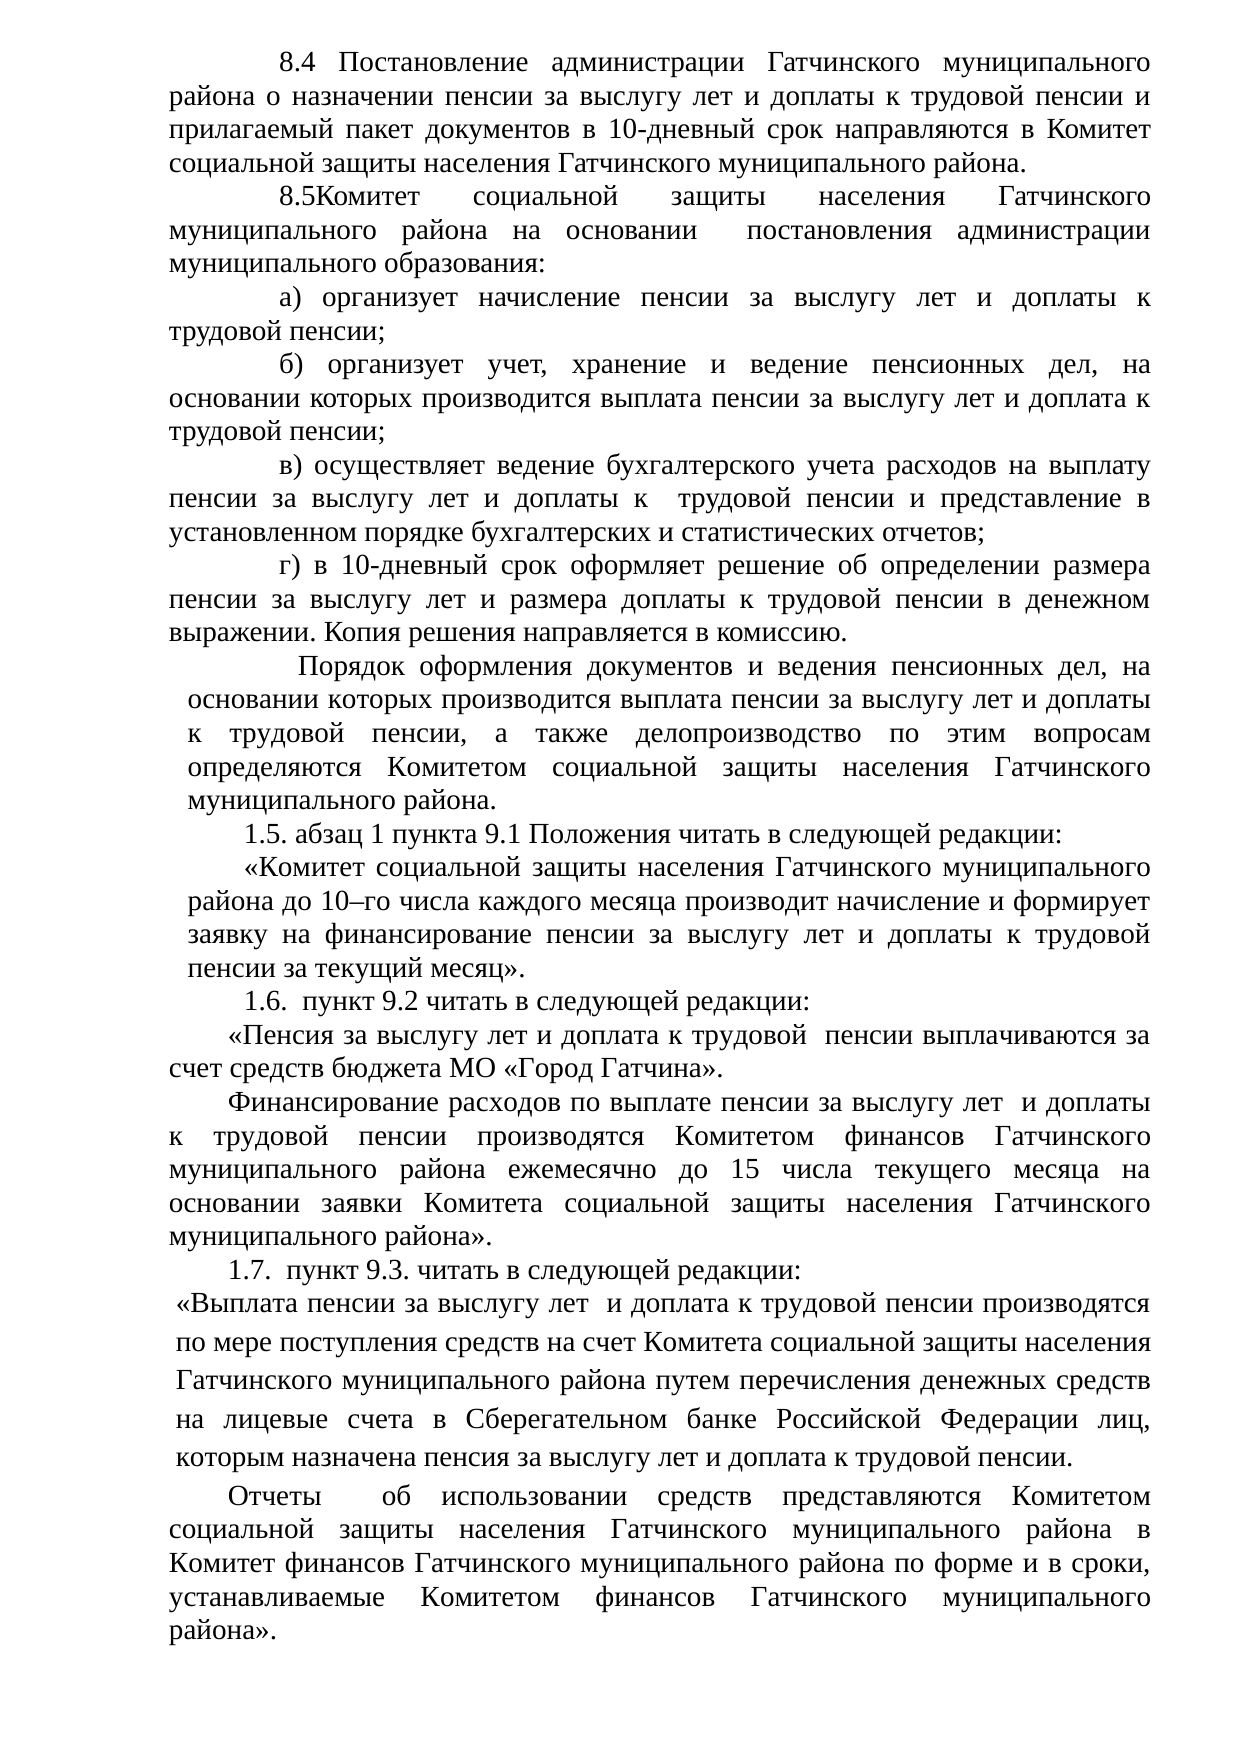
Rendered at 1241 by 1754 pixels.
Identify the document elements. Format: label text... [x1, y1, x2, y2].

text а) организует начисление пенсии за выслугу лет и доплаты к трудовой пенсии; [169, 279, 1152, 346]
text 1.6. пункт 9.2 читать в следующей редакции: [187, 983, 1152, 1017]
text 1.5. абзац 1 пункта 9.1 Положения читать в следующей редакции: [187, 816, 1152, 849]
text г) в 10-дневный срок оформляет решение об определении размера пенсии за выслугу лет и размера доплаты к трудовой пенсии в денежном выражении. Копия решения направляется в комиссию. [169, 547, 1152, 648]
text Порядок оформления документов и ведения пенсионных дел, на основании которых производится выплата пенсии за выслугу лет и доплаты к трудовой пенсии, а также делопроизводство по этим вопросам определяются Комитетом социальной защиты населения Гатчинского муниципального района. [187, 648, 1152, 816]
text б) организует учет, хранение и ведение пенсионных дел, на основании которых производится выплата пенсии за выслугу лет и доплата к трудовой пенсии; [169, 346, 1152, 447]
list Отчеты об использовании средств представляются Комитетом социальной защиты населения Гатчинского муниципального района в Комитет финансов Гатчинского муниципального района по форме и в сроки, устанавливаемые Комитетом финансов Гатчинского муниципального района». [169, 1478, 1152, 1646]
text «Выплата пенсии за выслугу лет и доплата к трудовой пенсии производятся по мере поступления средств на счет Комитета социальной защиты населения Гатчинского муниципального района путем перечисления денежных средств на лицевые счета в Сберегательном банке Российской Федерации лиц, которым назначена пенсия за выслугу лет и доплата к трудовой пенсии. [176, 1285, 1152, 1473]
list «Пенсия за выслугу лет и доплата к трудовой пенсии выплачиваются за счет средств бюджета МО «Город Гатчина». [169, 1017, 1152, 1084]
text «Комитет социальной защиты населения Гатчинского муниципального района до 10–го числа каждого месяца производит начисление и формирует заявку на финансирование пенсии за выслугу лет и доплаты к трудовой пенсии за текущий месяц». [187, 849, 1152, 983]
text 8.4 Постановление администрации Гатчинского муниципального района о назначении пенсии за выслугу лет и доплаты к трудовой пенсии и прилагаемый пакет документов в 10-дневный срок направляются в Комитет социальной защиты населения Гатчинского муниципального района. [169, 44, 1152, 178]
text 8.5Комитет социальной защиты населения Гатчинского муниципального района на основании постановления администрации муниципального образования: [169, 178, 1152, 279]
list Финансирование расходов по выплате пенсии за выслугу лет и доплаты к трудовой пенсии производятся Комитетом финансов Гатчинского муниципального района ежемесячно до 15 числа текущего месяца на основании заявки Комитета социальной защиты населения Гатчинского муниципального района». [169, 1084, 1152, 1252]
list 1.7. пункт 9.3. читать в следующей редакции: [169, 1252, 1152, 1285]
text в) осуществляет ведение бухгалтерского учета расходов на выплату пенсии за выслугу лет и доплаты к трудовой пенсии и представление в установленном порядке бухгалтерских и статистических отчетов; [169, 447, 1152, 547]
